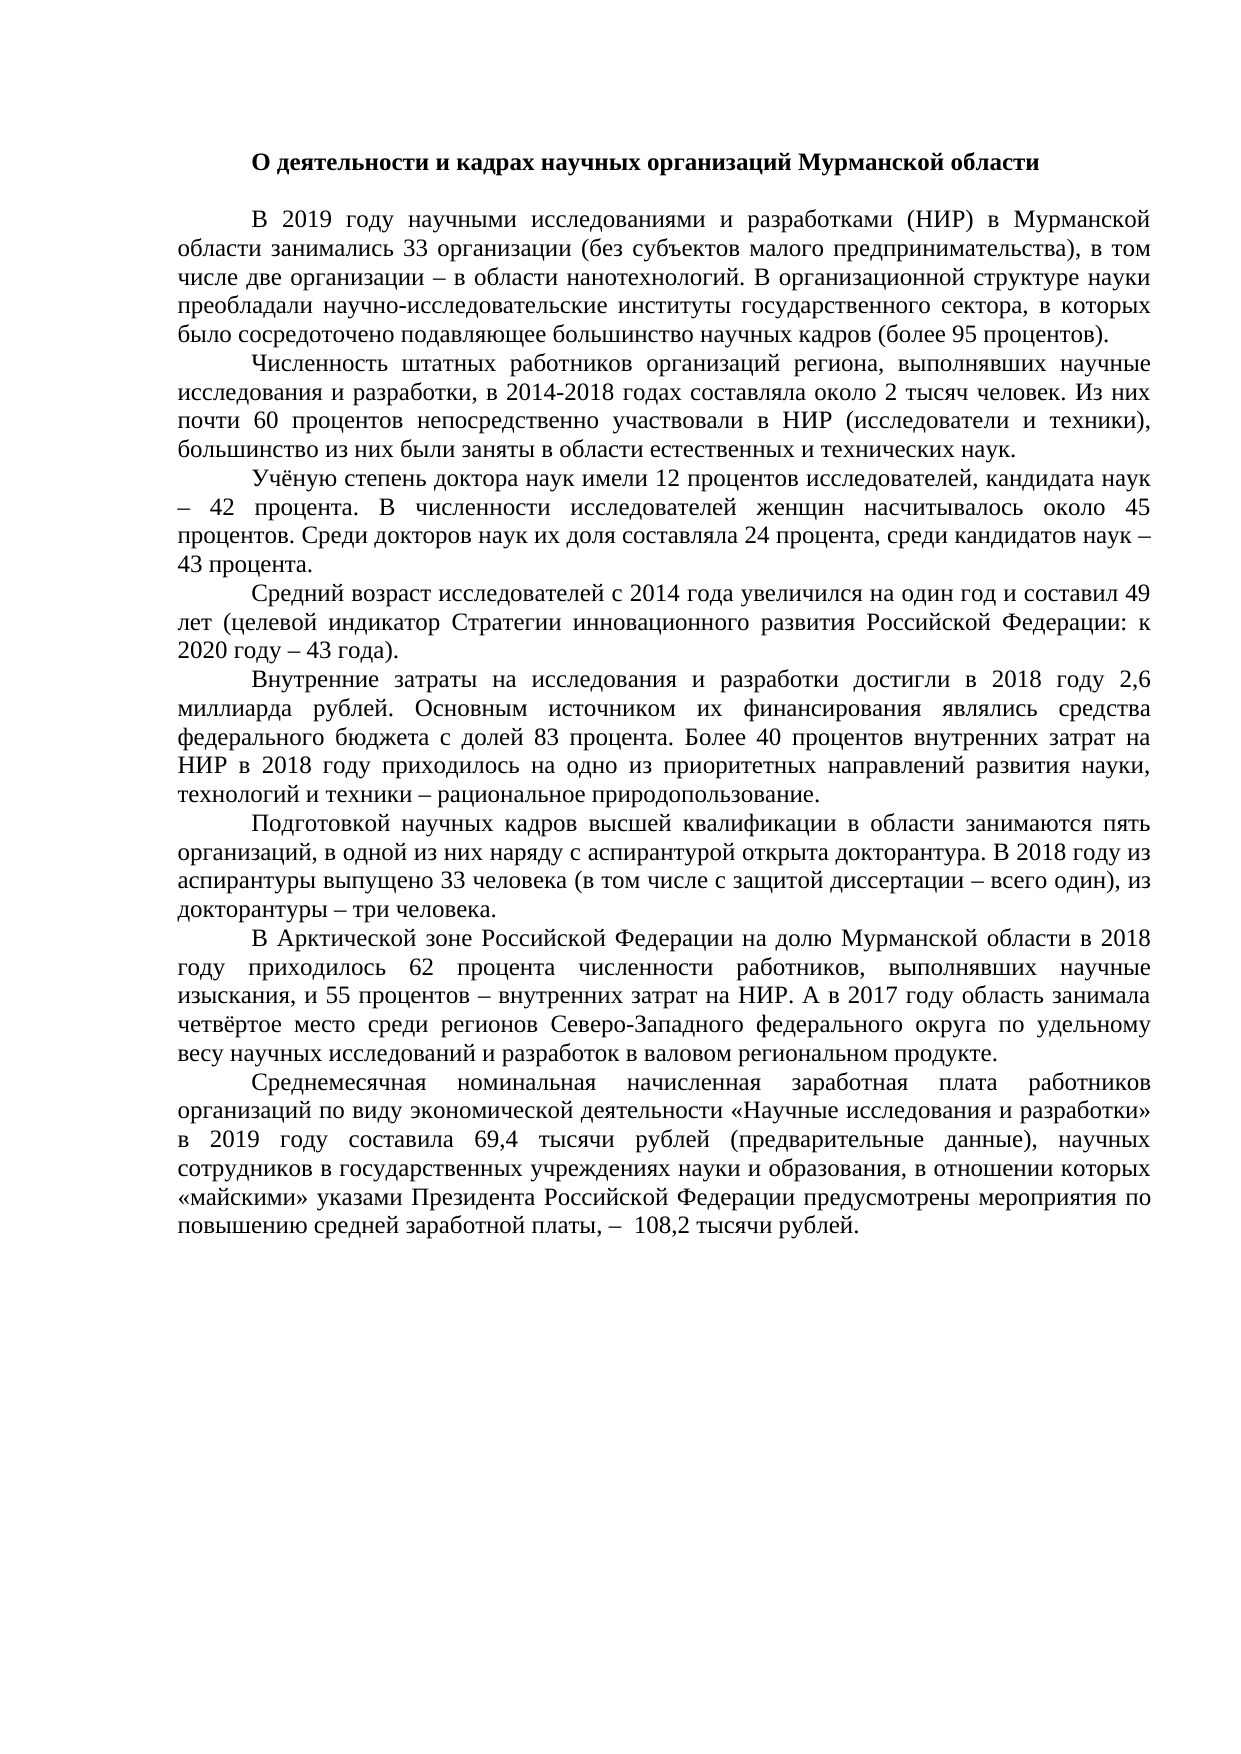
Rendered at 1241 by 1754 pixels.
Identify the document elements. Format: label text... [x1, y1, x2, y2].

text Численность штатных работников организаций региона, выполнявших научные исследования и разработки, в 2014-2018 годах составляла около 2 тысяч человек. Из них почти 60 процентов непосредственно участвовали в НИР (исследователи и техники), большинство из них были заняты в области естественных и технических наук. [177, 348, 1152, 463]
text Средний возраст исследователей с 2014 года увеличился на один год и составил 49 лет (целевой индикатор Стратегии инновационного развития Российской Федерации: к 2020 году – 43 года). [177, 578, 1152, 664]
text Среднемесячная номинальная начисленная заработная плата работников организаций по виду экономической деятельности «Научные исследования и разработки» в 2019 году составила 69,4 тысячи рублей (предварительные данные), научных сотрудников в государственных учреждениях науки и образования, в отношении которых «майскими» указами Президента Российской Федерации предусмотрены мероприятия по повышению средней заработной платы, – 108,2 тысячи рублей. [177, 1067, 1152, 1239]
text В Арктической зоне Российской Федерации на долю Мурманской области в 2018 году приходилось 62 процента численности работников, выполнявших научные изыскания, и 55 процентов – внутренних затрат на НИР. А в 2017 году область занимала четвёртое место среди регионов Северо-Западного федерального округа по удельному весу научных исследований и разработок в валовом региональном продукте. [177, 923, 1152, 1067]
text О деятельности и кадрах научных организаций Мурманской области [177, 147, 1152, 176]
text В 2019 году научными исследованиями и разработками (НИР) в Мурманской области занимались 33 организации (без субъектов малого предпринимательства), в том числе две организации – в области нанотехнологий. В организационной структуре науки преобладали научно-исследовательские институты государственного сектора, в которых было сосредоточено подавляющее большинство научных кадров (более 95 процентов). [177, 204, 1152, 348]
text Внутренние затраты на исследования и разработки достигли в 2018 году 2,6 миллиарда рублей. Основным источником их финансирования являлись средства федерального бюджета с долей 83 процента. Более 40 процентов внутренних затрат на НИР в 2018 году приходилось на одно из приоритетных направлений развития науки, технологий и техники – рациональное природопользование. [177, 664, 1152, 808]
text Подготовкой научных кадров высшей квалификации в области занимаются пять организаций, в одной из них наряду с аспирантурой открыта докторантура. В 2018 году из аспирантуры выпущено 33 человека (в том числе с защитой диссертации – всего один), из докторантуры – три человека. [177, 808, 1152, 923]
text Учёную степень доктора наук имели 12 процентов исследователей, кандидата наук – 42 процента. В численности исследователей женщин насчитывалось около 45 процентов. Среди докторов наук их доля составляла 24 процента, среди кандидатов наук – 43 процента. [177, 463, 1152, 578]
